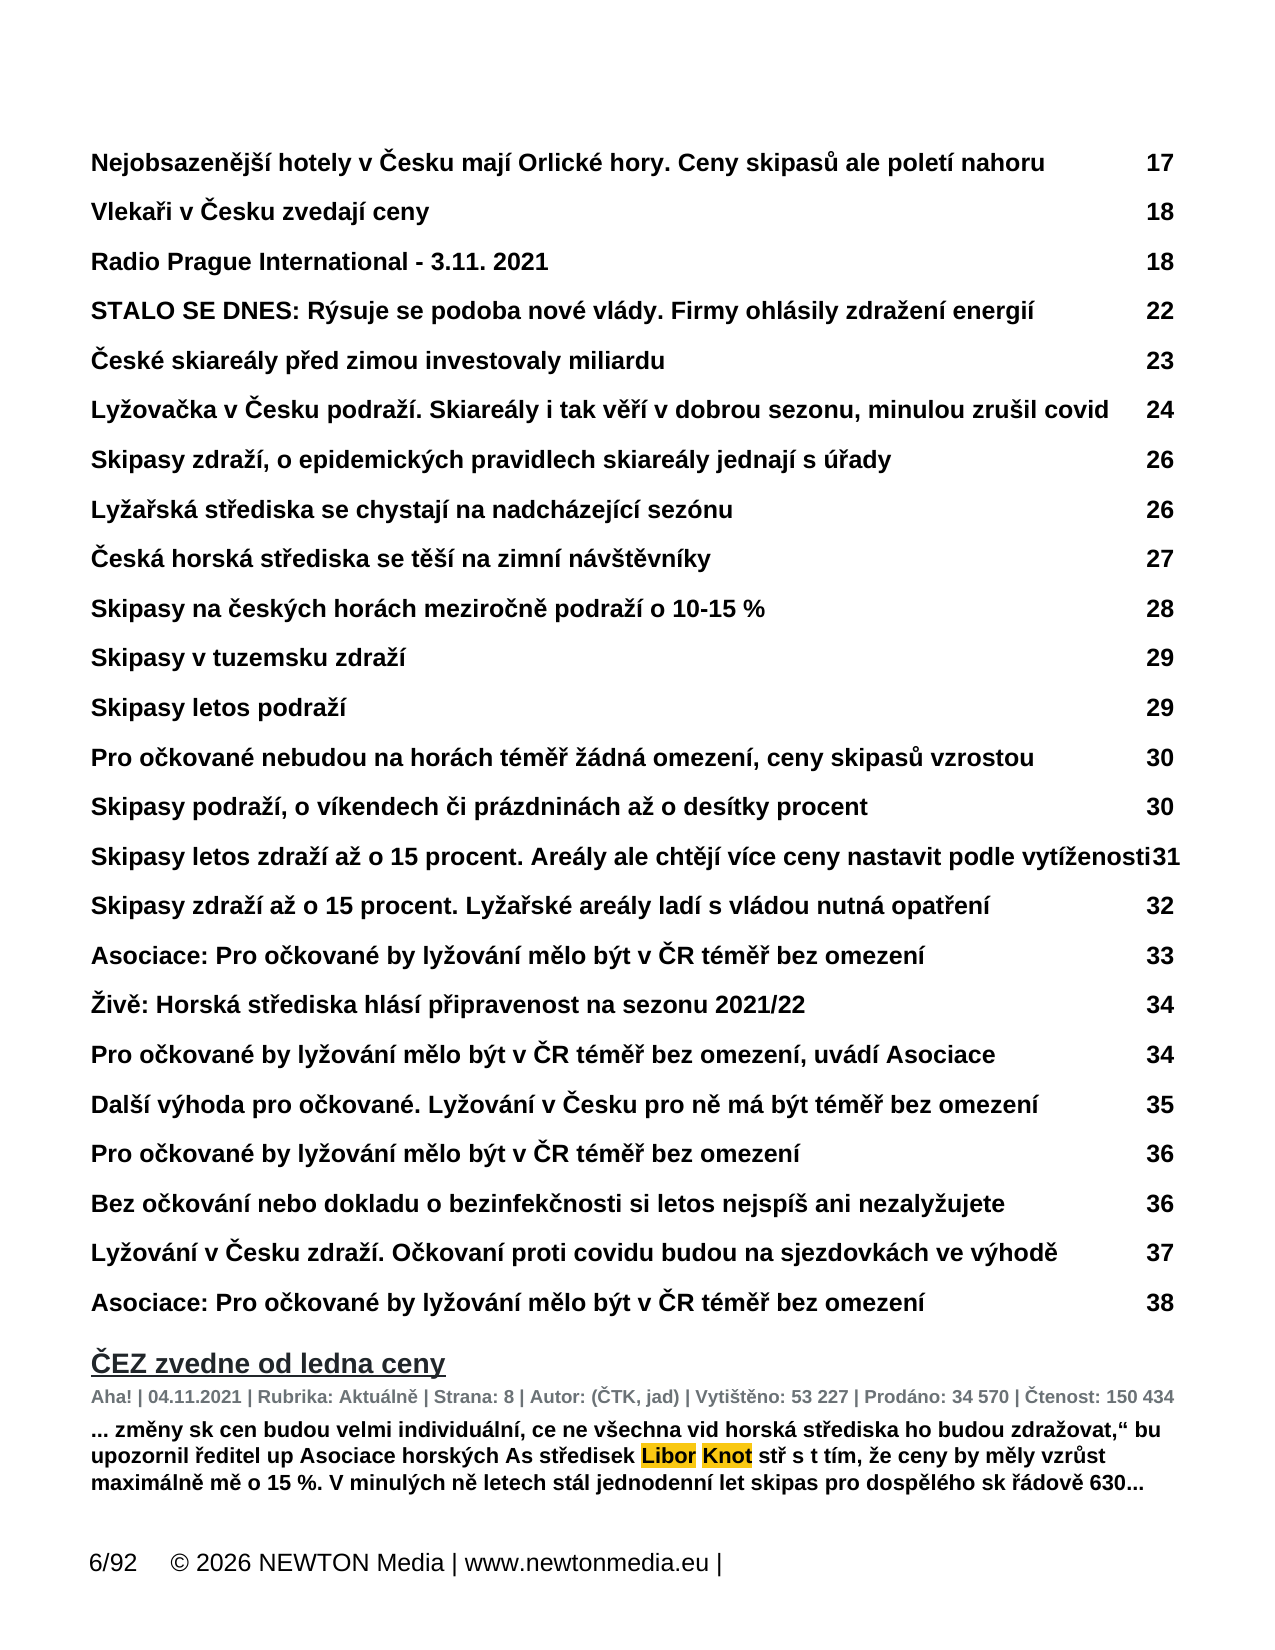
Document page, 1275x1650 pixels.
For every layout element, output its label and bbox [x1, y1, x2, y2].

table_header [89, 148, 1186, 1495]
